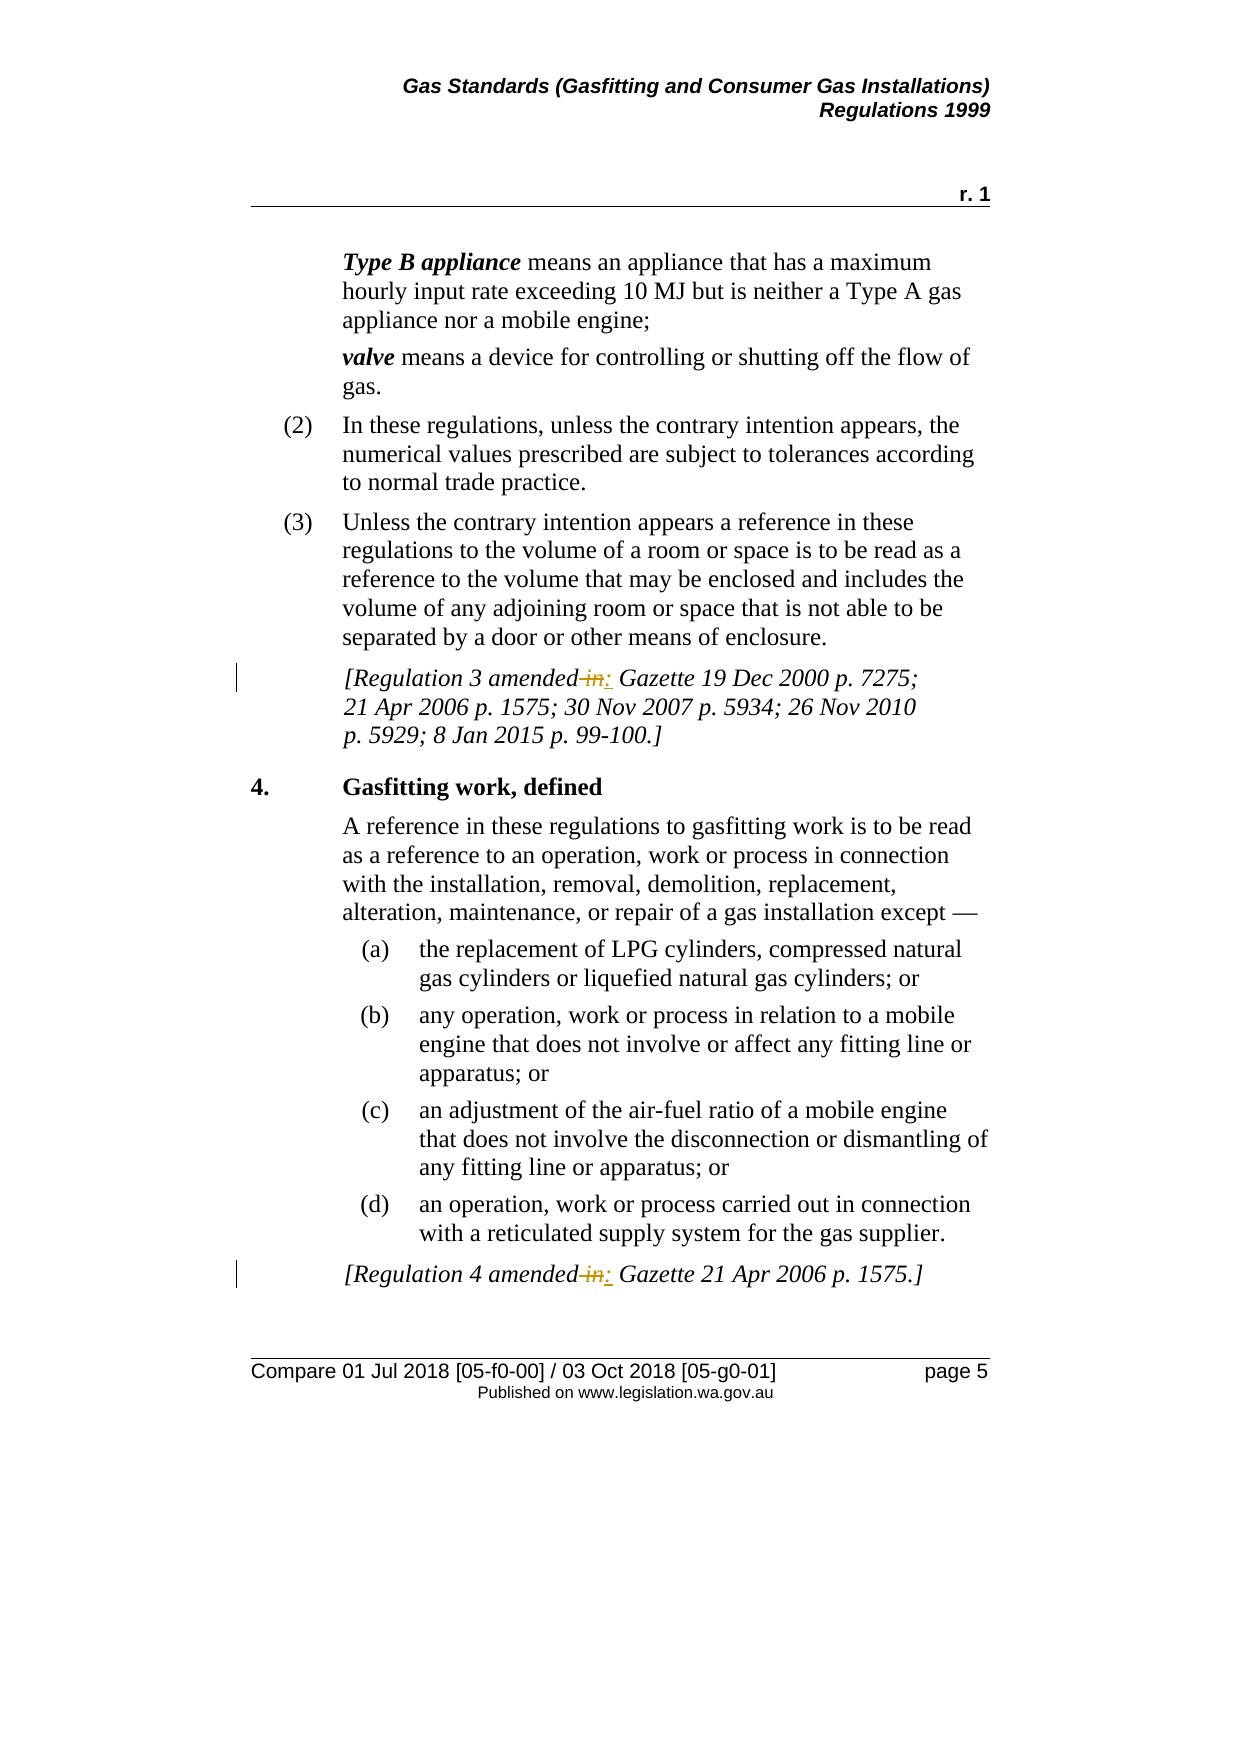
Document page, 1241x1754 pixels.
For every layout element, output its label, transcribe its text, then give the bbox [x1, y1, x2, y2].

text valve means a device for controlling or shutting off the flow of gas. [251, 342, 990, 399]
text [Regulation 3 amended Gazette 19 Dec 2000 p. 7275; 21 Apr 2006 p. 1575; 30 Nov 2007 p. 5934; 26 Nov 2010 p. 5929; 8 Jan 2015 p. 99-100.] [251, 663, 990, 749]
text (a) the replacement of LPG cylinders, compressed natural gas cylinders or liquefied natural gas cylinders; or [251, 934, 990, 992]
subtitle 4. Gasfitting work, defined [251, 772, 990, 801]
text (2) In these regulations, unless the contrary intention appears, the numerical values prescribed are subject to tolerances according to normal trade practice. [251, 410, 990, 496]
text Type B appliance means an appliance that has a maximum hourly input rate exceeding 10 MJ but is neither a Type A gas appliance nor a mobile engine; [251, 247, 990, 334]
text A reference in these regulations to gasfitting work is to be read as a reference to an operation, work or process in connection with the installation, removal, demolition, replacement, alteration, maintenance, or repair of a gas installation except — [251, 811, 990, 926]
text (b) any operation, work or process in relation to a mobile engine that does not involve or affect any fitting line or apparatus; or [251, 1000, 990, 1087]
text [Regulation 4 amended Gazette 21 Apr 2006 p. 1575.] [251, 1259, 990, 1288]
text (3) Unless the contrary intention appears a reference in these regulations to the volume of a room or space is to be read as a reference to the volume that may be enclosed and includes the volume of any adjoining room or space that is not able to be separated by a door or other means of enclosure. [251, 507, 990, 650]
text (c) an adjustment of the air-fuel ratio of a mobile engine that does not involve the disconnection or dismantling of any fitting line or apparatus; or [251, 1095, 990, 1181]
text (d) an operation, work or process carried out in connection with a reticulated supply system for the gas supplier. [251, 1189, 990, 1247]
